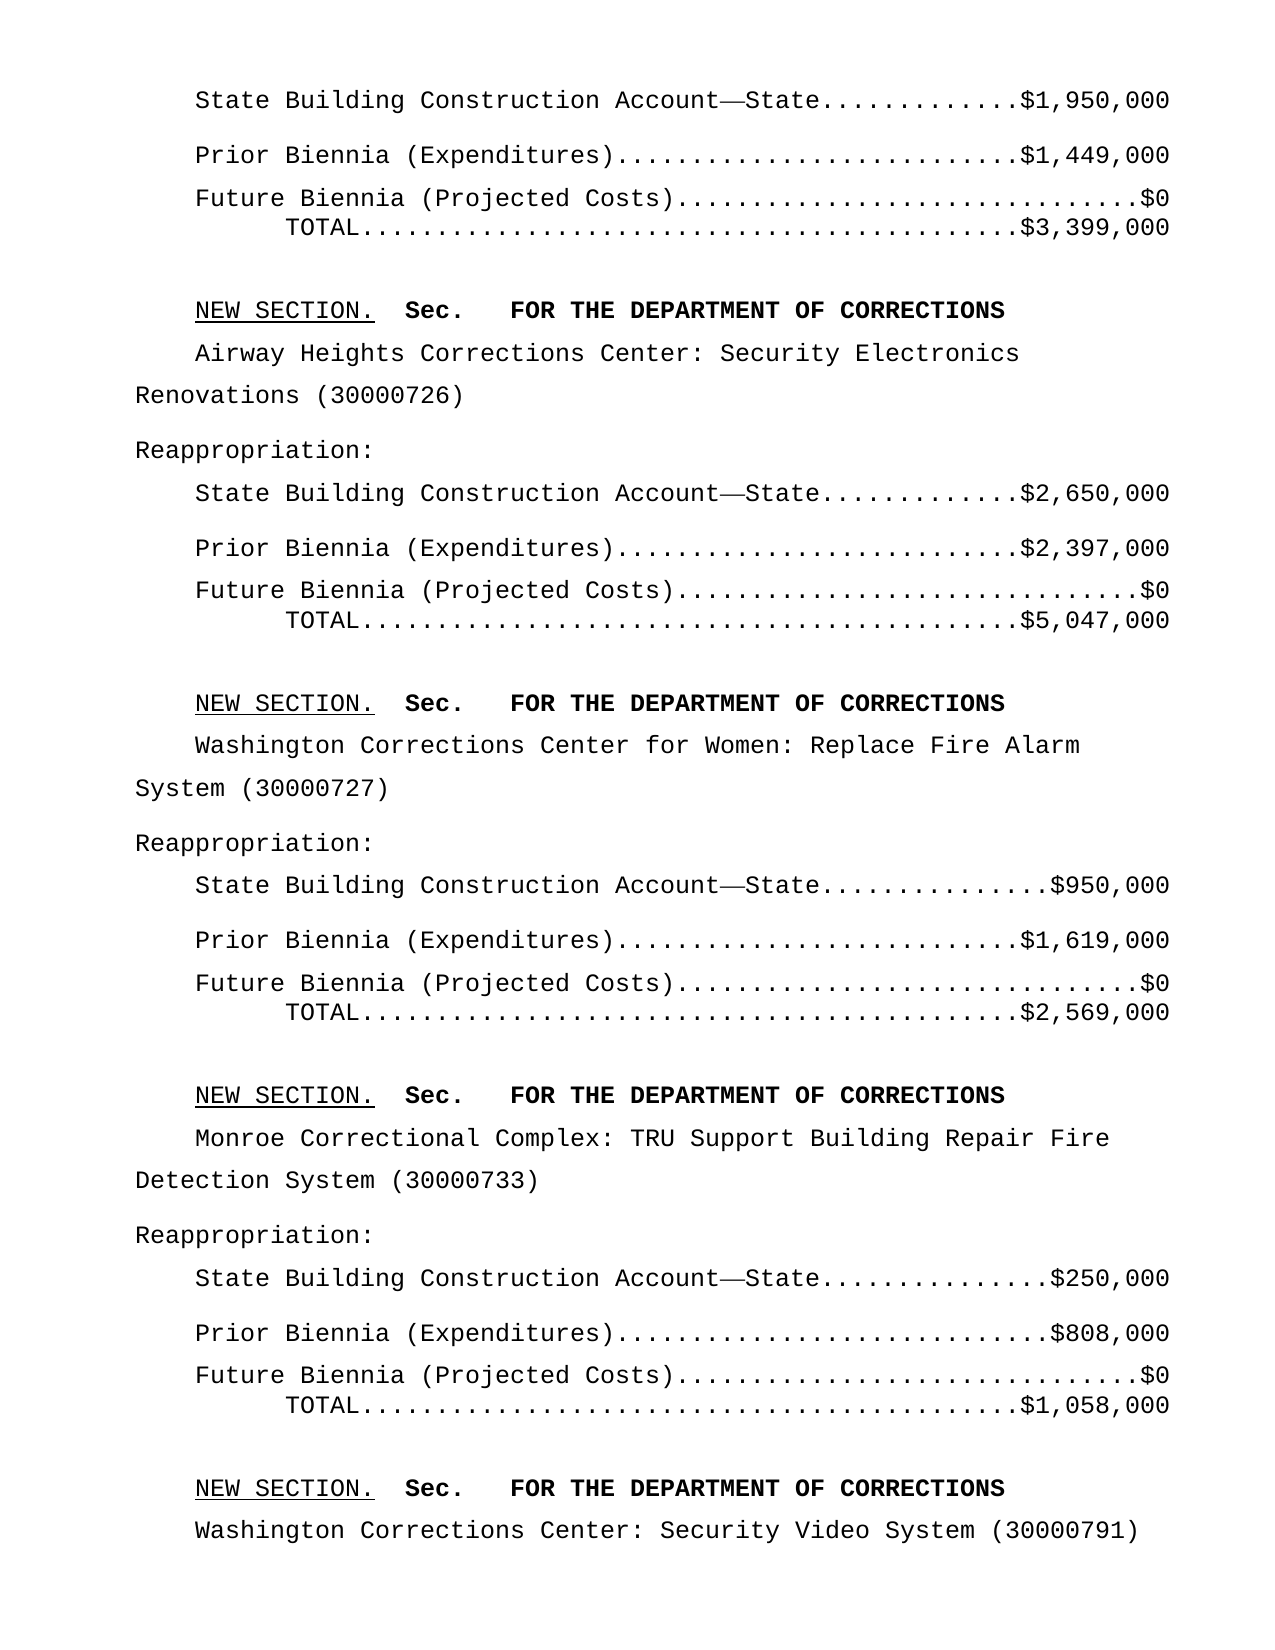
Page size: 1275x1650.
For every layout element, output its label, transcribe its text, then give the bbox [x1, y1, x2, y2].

text Airway Heights Corrections Center: Security Electronics Renovations (30000726) [135, 327, 1170, 412]
text Washington Corrections Center for Women: Replace Fire Alarm System (30000727) [135, 720, 1170, 805]
text State Building Construction Account—State $250,000 [135, 1252, 1170, 1295]
text Future Biennia (Projected Costs) $0 [135, 172, 1170, 215]
text Future Biennia (Projected Costs) $0 [135, 957, 1170, 1000]
text Prior Biennia (Expenditures) $2,397,000 [135, 522, 1170, 565]
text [135, 1462, 1170, 1505]
text TOTAL $3,399,000 [135, 215, 1170, 243]
text Prior Biennia (Expenditures) $808,000 [135, 1307, 1170, 1350]
text Prior Biennia (Expenditures) $1,449,000 [135, 130, 1170, 172]
text State Building Construction Account—State $950,000 [135, 860, 1170, 902]
text Future Biennia (Projected Costs) $0 [135, 565, 1170, 607]
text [135, 285, 1170, 327]
text State Building Construction Account—State $2,650,000 [135, 467, 1170, 510]
text Prior Biennia (Expenditures) $1,619,000 [135, 915, 1170, 957]
text Reappropriation: [135, 425, 1170, 467]
text State Building Construction Account—State $1,950,000 [135, 75, 1170, 117]
text Future Biennia (Projected Costs) $0 [135, 1350, 1170, 1392]
text TOTAL $5,047,000 [135, 607, 1170, 636]
text Washington Corrections Center: Security Video System (30000791) [135, 1505, 1170, 1547]
text TOTAL $2,569,000 [135, 1000, 1170, 1028]
text NEW SECTION. Sec. FOR THE DEPARTMENT OF CORRECTIONS [135, 1070, 1170, 1112]
text Reappropriation: [135, 817, 1170, 860]
text TOTAL $1,058,000 [135, 1392, 1170, 1421]
text Reappropriation: [135, 1210, 1170, 1252]
text Monroe Correctional Complex: TRU Support Building Repair Fire Detection System (30000733) [135, 1112, 1170, 1197]
text NEW SECTION. Sec. FOR THE DEPARTMENT OF CORRECTIONS [135, 677, 1170, 720]
